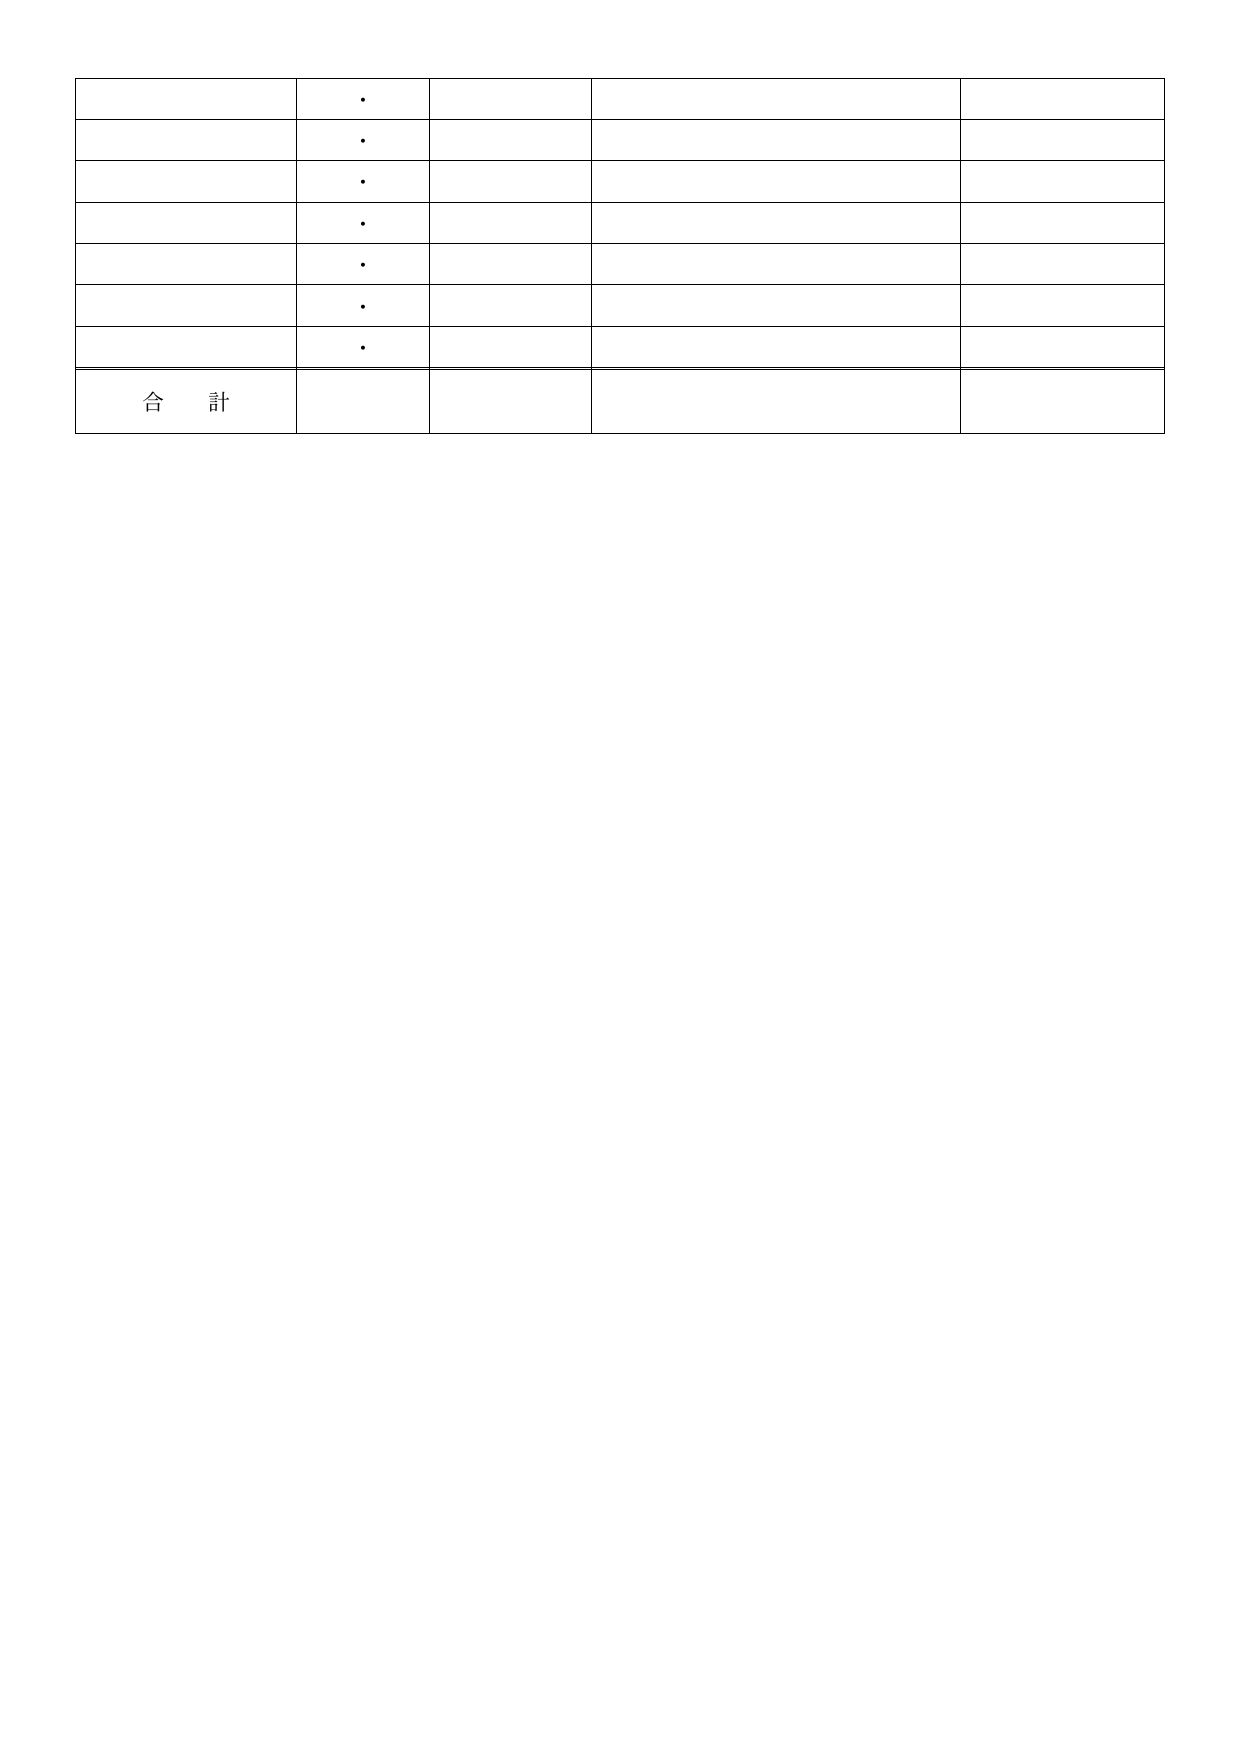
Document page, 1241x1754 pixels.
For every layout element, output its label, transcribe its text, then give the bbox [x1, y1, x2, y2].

table_cell [430, 161, 591, 202]
table_cell [961, 79, 1164, 119]
table_cell [76, 79, 296, 119]
table_cell ・ [297, 285, 429, 326]
table_cell [592, 161, 960, 202]
table_cell [961, 285, 1164, 326]
table_cell ・ [297, 327, 429, 367]
table_cell [76, 161, 296, 202]
table_cell [592, 79, 960, 119]
table_cell [430, 370, 591, 432]
table_cell [430, 285, 591, 326]
table_cell [76, 244, 296, 284]
table_cell [592, 244, 960, 284]
table_cell [430, 244, 591, 284]
table_cell ・ [297, 161, 429, 202]
table_cell [76, 327, 296, 367]
table_cell [961, 203, 1164, 243]
table_cell [961, 161, 1164, 202]
table_cell ・ [297, 203, 429, 243]
table_cell [430, 120, 591, 160]
table_cell [430, 203, 591, 243]
table_cell [592, 203, 960, 243]
table_cell [430, 79, 591, 119]
table_cell ・ [297, 244, 429, 284]
table_cell ・ [297, 120, 429, 160]
table_cell [592, 285, 960, 326]
table_cell [430, 327, 591, 367]
table_cell [297, 370, 429, 432]
table_cell [961, 370, 1164, 432]
table_cell [76, 120, 296, 160]
table_cell [592, 120, 960, 160]
table_cell [961, 327, 1164, 367]
table_cell [76, 203, 296, 243]
table_cell [592, 327, 960, 367]
table_cell ・ [297, 79, 429, 119]
table_cell [76, 285, 296, 326]
table_cell [592, 370, 960, 432]
table_cell [961, 120, 1164, 160]
table_cell 合 計 [76, 370, 296, 432]
table_cell [961, 244, 1164, 284]
